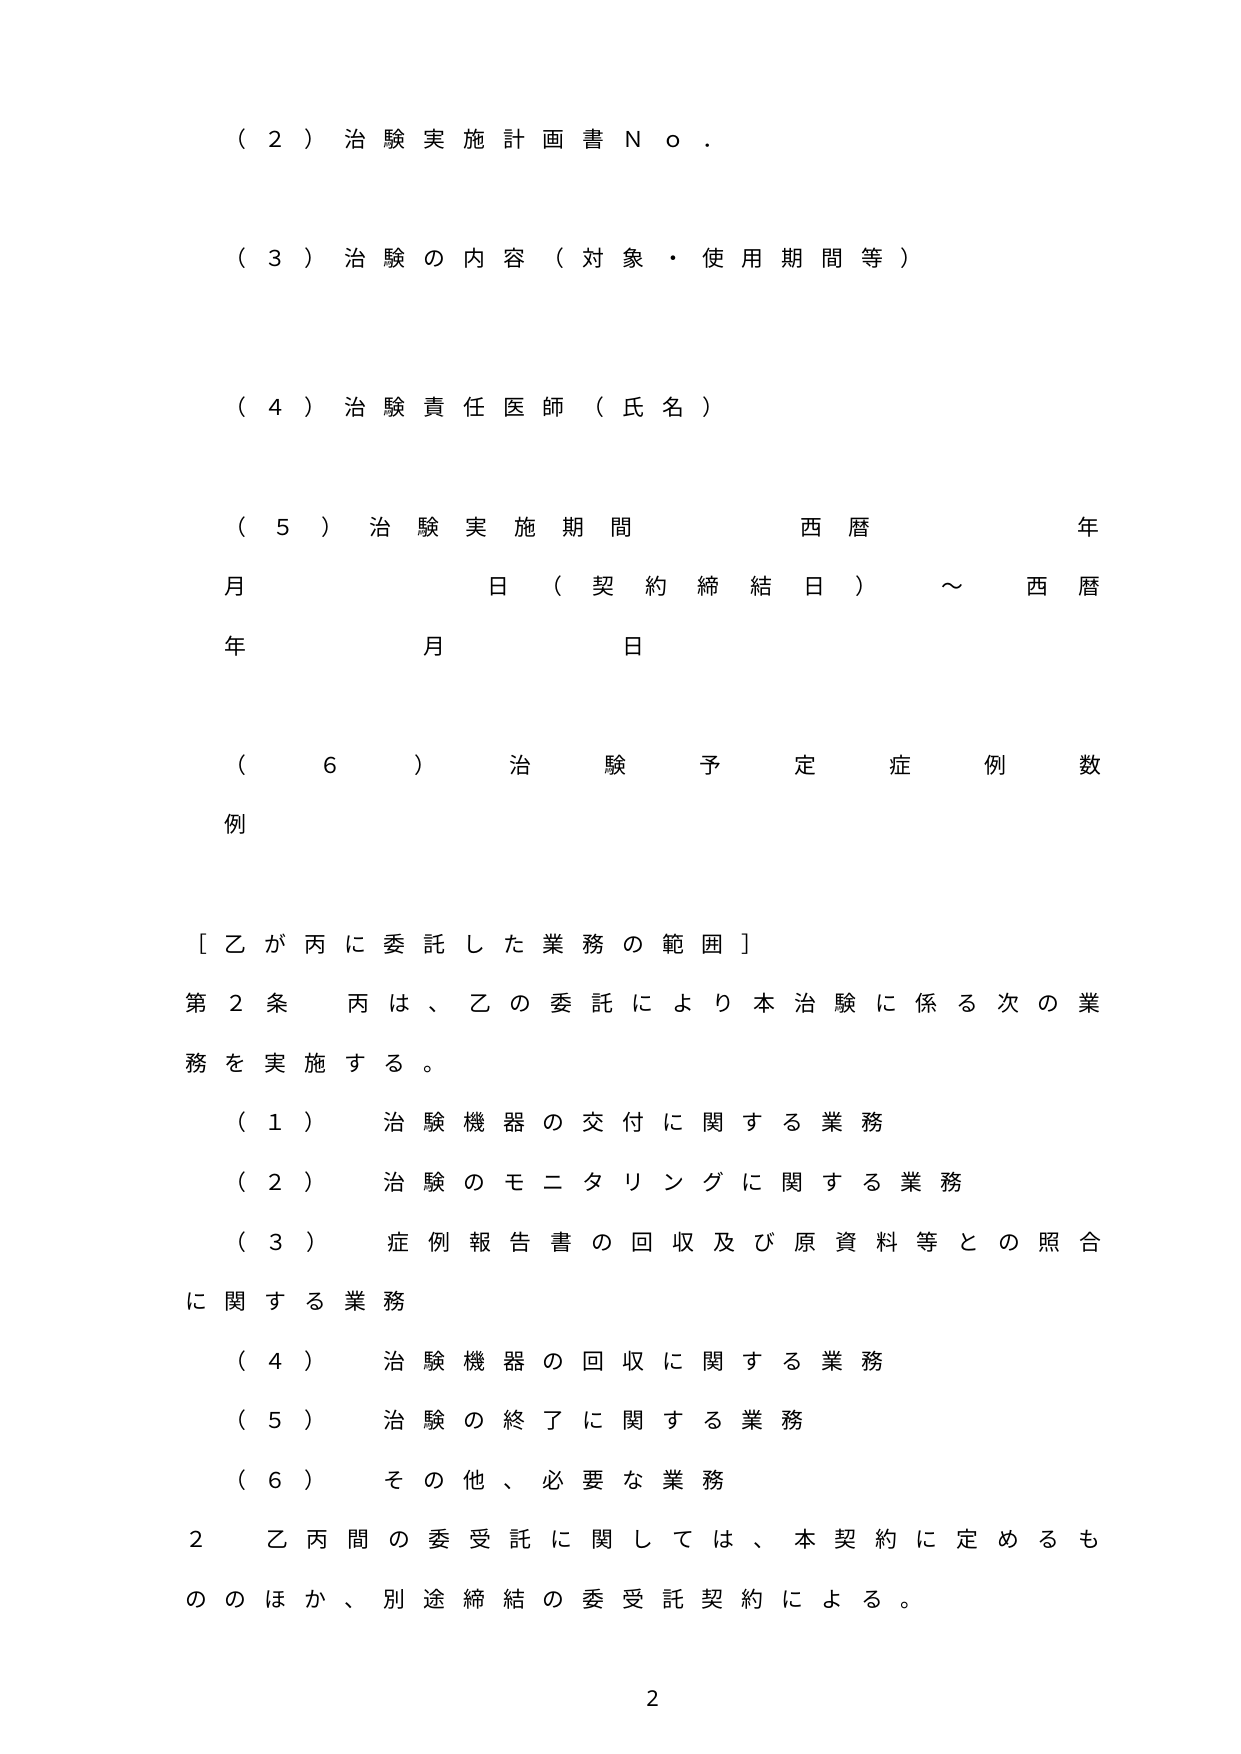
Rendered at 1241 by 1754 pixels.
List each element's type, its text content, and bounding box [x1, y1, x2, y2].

text （５） 治験の終了に関する業務 [185, 1389, 1120, 1449]
text （４）治験責任医師（氏名） [205, 376, 1120, 436]
text （３）治験の内容（対象・使用期間等） [205, 227, 1120, 287]
text ２ 乙丙間の委受託に関しては、本契約に定めるもののほか、別途締結の委受託契約による。 [185, 1508, 1120, 1628]
text （２）治験実施計画書Ｎｏ． [205, 108, 1120, 168]
text （６） その他、必要な業務 [185, 1449, 1120, 1508]
text 第２条 丙は、乙の委託により本治験に係る次の業務を実施する。 [185, 972, 1120, 1091]
text （１） 治験機器の交付に関する業務 [185, 1091, 1120, 1151]
text （５）治験実施期間 西暦 年 月 日（契約締結日） ～ 西暦 年 月 日 [205, 496, 1120, 674]
text （６）治験予定症例数 例 [205, 734, 1120, 853]
text ［乙が丙に委託した業務の範囲］ [185, 913, 1120, 972]
text （３） 症例報告書の回収及び原資料等との照合に関する業務 [185, 1211, 1120, 1330]
text （４） 治験機器の回収に関する業務 [185, 1330, 1120, 1389]
text （２） 治験のモニタリングに関する業務 [185, 1151, 1120, 1211]
